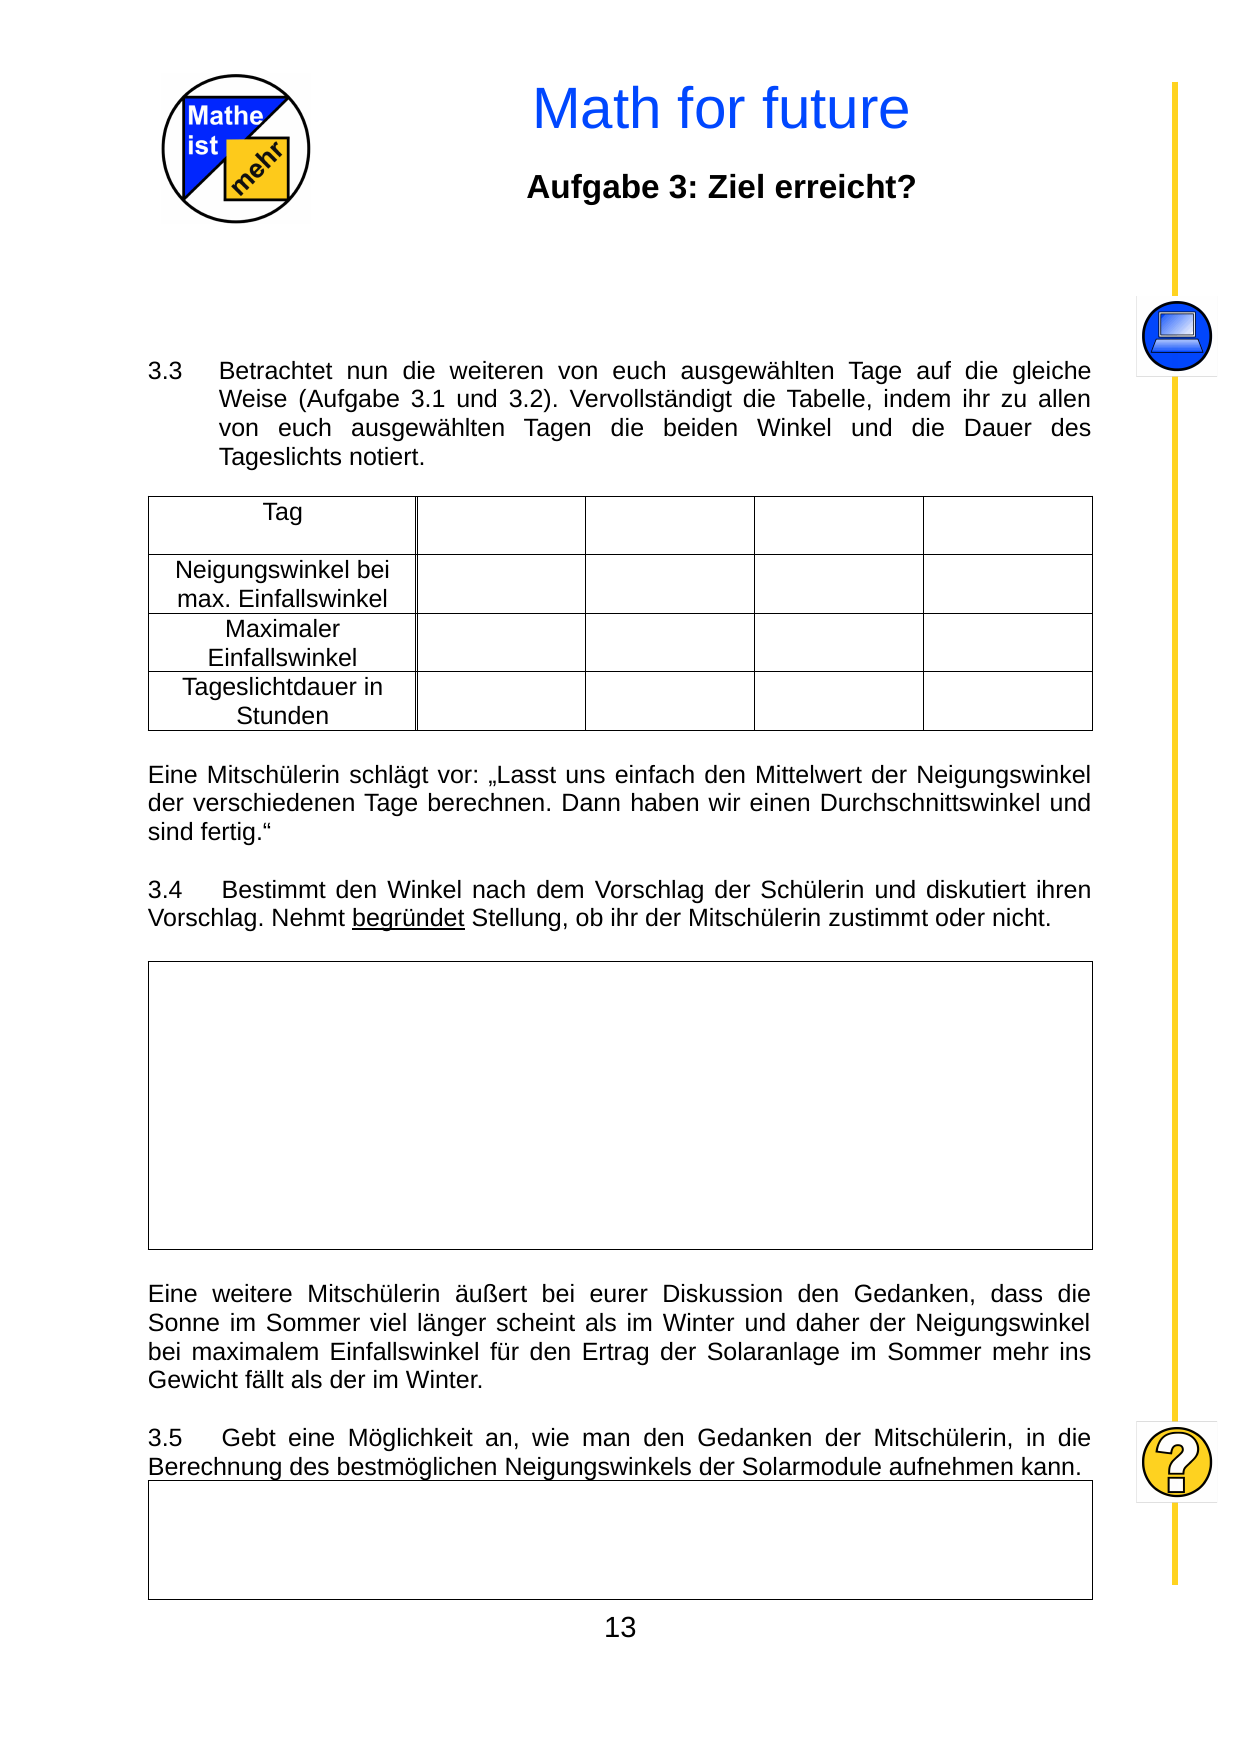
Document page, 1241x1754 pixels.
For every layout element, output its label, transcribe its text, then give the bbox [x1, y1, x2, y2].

table_cell [755, 555, 923, 613]
table_cell [755, 614, 923, 671]
table_cell [924, 672, 1092, 730]
picture [161, 73, 311, 224]
picture [1136, 1421, 1218, 1503]
text 3.5 Gebt eine Möglichkeit an, wie man den Gedanken der Mitschülerin, in die Berechnung des bestmöglichen Neigungswinkels der Solarmodule aufnehmen kann. [148, 1423, 1093, 1480]
table_cell Maximaler Einfallswinkel [149, 614, 415, 671]
table_header Tag [149, 497, 415, 554]
table_header [755, 497, 923, 554]
table_cell [755, 672, 923, 730]
table_cell [924, 555, 1092, 613]
table_cell [418, 555, 585, 613]
table_cell [418, 614, 585, 671]
text 3.3 Betrachtet nun die weiteren von euch ausgewählten Tage auf die gleiche Weise (Aufgabe 3.1 und 3.2). Vervollständigt die Tabelle, indem ihr zu allen von euch ausgewählten Tagen die beiden Winkel und die Dauer des Tageslichts notiert. [148, 356, 1093, 471]
table_cell [418, 672, 585, 730]
text Eine Mitschülerin schlägt vor: „Lasst uns einfach den Mittelwert der Neigungswinkel der verschiedenen Tage berechnen. Dann haben wir einen Durchschnittswinkel und sind fertig.“ [148, 759, 1093, 846]
table_cell Neigungswinkel bei max. Einfallswinkel [149, 555, 415, 613]
text 3.4 Bestimmt den Winkel nach dem Vorschlag der Schülerin und diskutiert ihren Vorschlag. Nehmt begründet Stellung, ob ihr der Mitschülerin zustimmt oder nicht. [148, 874, 1093, 932]
table_cell Tageslichtdauer in Stunden [149, 672, 415, 730]
table_header [149, 962, 1092, 1249]
table_cell [586, 614, 754, 671]
table_cell [924, 614, 1092, 671]
table_header [586, 497, 754, 554]
table_cell [586, 672, 754, 730]
text Eine weitere Mitschülerin äußert bei eurer Diskussion den Gedanken, dass die Sonne im Sommer viel länger scheint als im Winter und daher der Neigungswinkel bei maximalem Einfallswinkel für den Ertrag der Solaranlage im Sommer mehr ins Gewicht fällt als der im Winter. [148, 1279, 1093, 1394]
table_header [924, 497, 1092, 554]
table_cell [586, 555, 754, 613]
picture [1136, 296, 1218, 377]
table_header [149, 1481, 1092, 1598]
table_header [418, 497, 585, 554]
